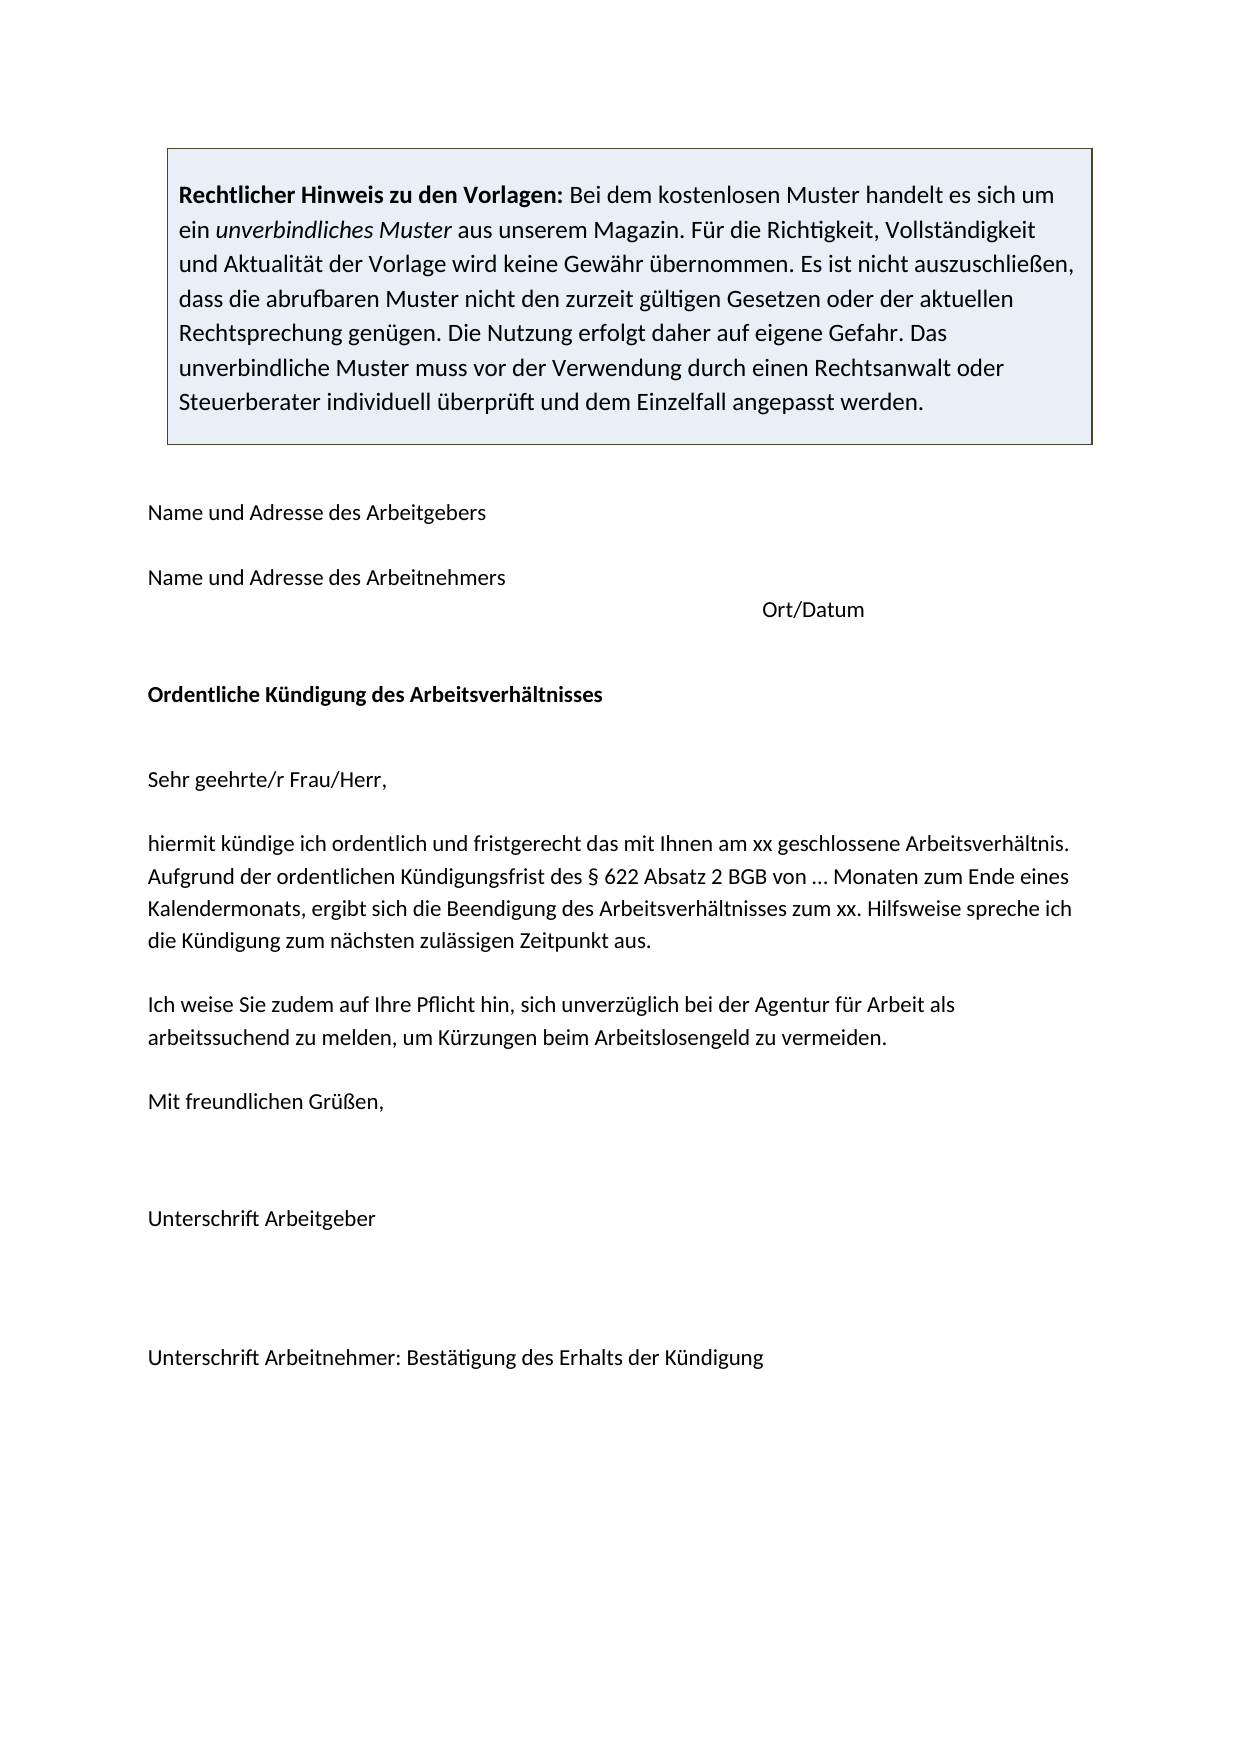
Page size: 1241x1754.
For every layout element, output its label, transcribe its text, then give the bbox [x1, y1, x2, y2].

text Name und Adresse des Arbeitgebers Name und Adresse des Arbeitnehmers Ort/Datum [148, 498, 1093, 655]
table_header Rechtlicher Hinweis zu den Vorlagen: Bei dem kostenlosen Muster handelt es sich um ein unverbindliches Muster aus unserem Magazin. Für die Richtigkeit, Vollständigkeit und Aktualität der Vorlage wird keine Gewähr übernommen. Es ist nicht auszuschließen, dass die abrufbaren Muster nicht den zurzeit gültigen Gesetzen oder der aktuellen Rechtsprechung genügen. Die Nutzung erfolgt daher auf eigene Gefahr. Das unverbindliche Muster muss vor der Verwendung durch einen Rechtsanwalt oder Steuerberater individuell überprüft und dem Einzelfall angepasst werden. [168, 149, 1091, 444]
text Unterschrift Arbeitgeber [148, 1140, 1093, 1232]
text Sehr geehrte/r Frau/Herr, hiermit kündige ich ordentlich und fristgerecht das mit Ihnen am xx geschlossene Arbeitsverhältnis. Aufgrund der ordentlichen Kündigungsfrist des § 622 Absatz 2 BGB von … Monaten zum Ende eines Kalendermonats, ergibt sich die Beendigung des Arbeitsverhältnisses zum xx. Hilfsweise spreche ich die Kündigung zum nächsten zulässigen Zeitpunkt aus. Ich weise Sie zudem auf Ihre Pflicht hin, sich unverzüglich bei der Agentur für Arbeit als arbeitssuchend zu melden, um Kürzungen beim Arbeitslosengeld zu vermeiden. Mit freundlichen Grüßen, [148, 765, 1093, 1115]
text Ordentliche Kündigung des Arbeitsverhältnisses [148, 680, 1093, 740]
text Unterschrift Arbeitnehmer: Bestätigung des Erhalts der Kündigung [148, 1311, 1093, 1371]
